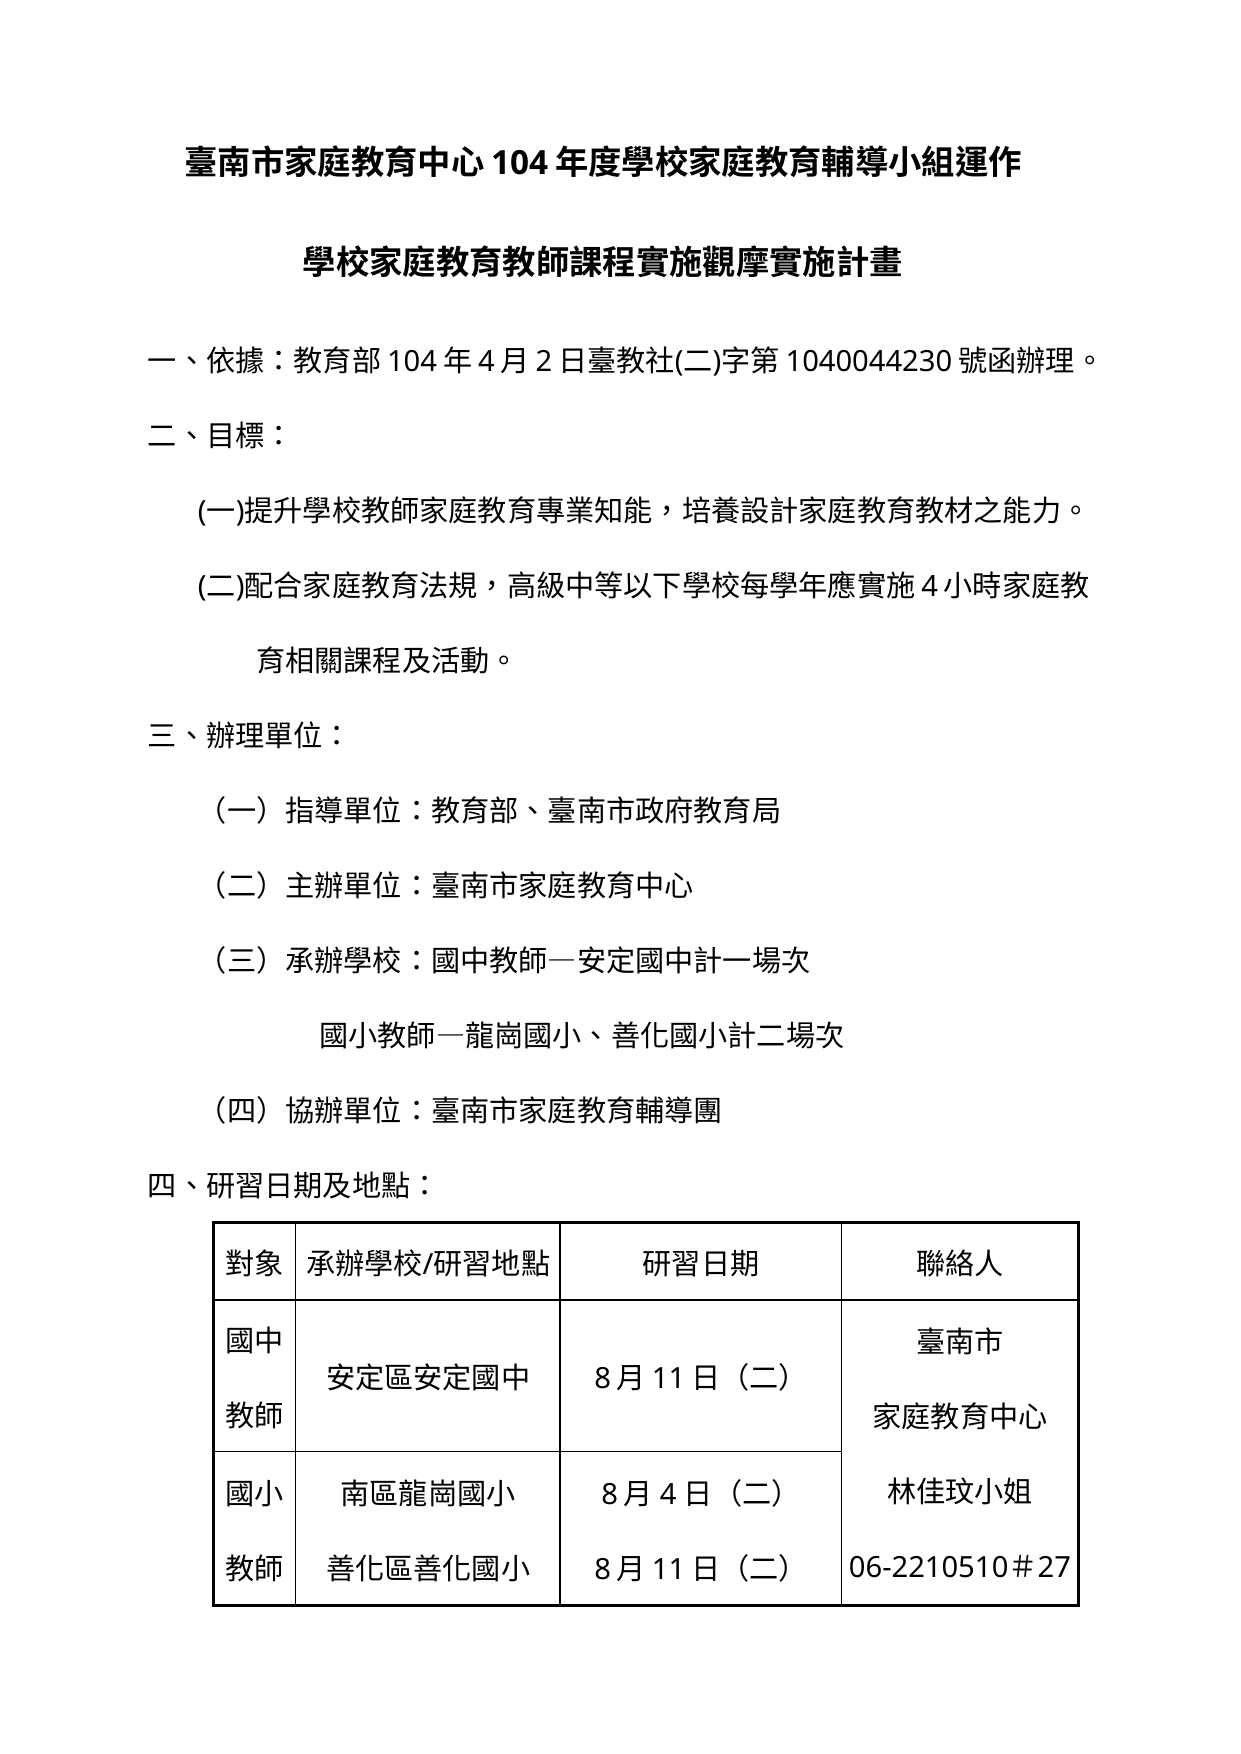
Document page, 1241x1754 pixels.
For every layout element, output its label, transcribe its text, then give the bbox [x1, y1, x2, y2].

text （二）主辦單位：臺南市家庭教育中心 [198, 846, 1092, 921]
text 臺南市家庭教育中心104年度學校家庭教育輔導小組運作 [148, 123, 1058, 198]
table_header 研習日期 [561, 1224, 841, 1299]
table_cell 南區龍崗國小 善化區善化國小 [296, 1452, 559, 1604]
table_cell 8月11日（二） [561, 1301, 841, 1451]
text （三）承辦學校：國中教師—安定國中計一場次 [198, 921, 1092, 996]
text 四、研習日期及地點： [148, 1146, 1092, 1221]
text (一)提升學校教師家庭教育專業知能，培養設計家庭教育教材之能力。 [198, 471, 1092, 546]
text （四）協辦單位：臺南市家庭教育輔導團 [198, 1071, 1092, 1146]
text (二)配合家庭教育法規，高級中等以下學校每學年應實施4小時家庭教育相關課程及活動。 [198, 546, 1092, 696]
table_cell 國中 教師 [215, 1301, 295, 1451]
table_cell 安定區安定國中 [296, 1301, 559, 1451]
table_cell 8月 4 日（二） 8月11日（二） [561, 1452, 841, 1604]
table_header 承辦學校/研習地點 [296, 1224, 559, 1299]
text 三、辦理單位： [148, 696, 1092, 771]
table_header 聯絡人 [842, 1224, 1077, 1299]
text 學校家庭教育教師課程實施觀摩實施計畫 [148, 222, 1058, 297]
text （一）指導單位：教育部、臺南市政府教育局 [198, 771, 1092, 846]
table_header 對象 [215, 1224, 295, 1299]
text 一、依據：教育部104年4月2日臺教社(二)字第1040044230號函辦理。 [148, 321, 1092, 396]
table_cell 國小 教師 [215, 1452, 295, 1604]
text 國小教師—龍崗國小、善化國小計二場次 [198, 996, 1092, 1071]
table_cell 臺南市 家庭教育中心 林佳玟小姐 06-2210510＃27 [842, 1301, 1077, 1604]
text 二、目標： [148, 396, 1092, 471]
